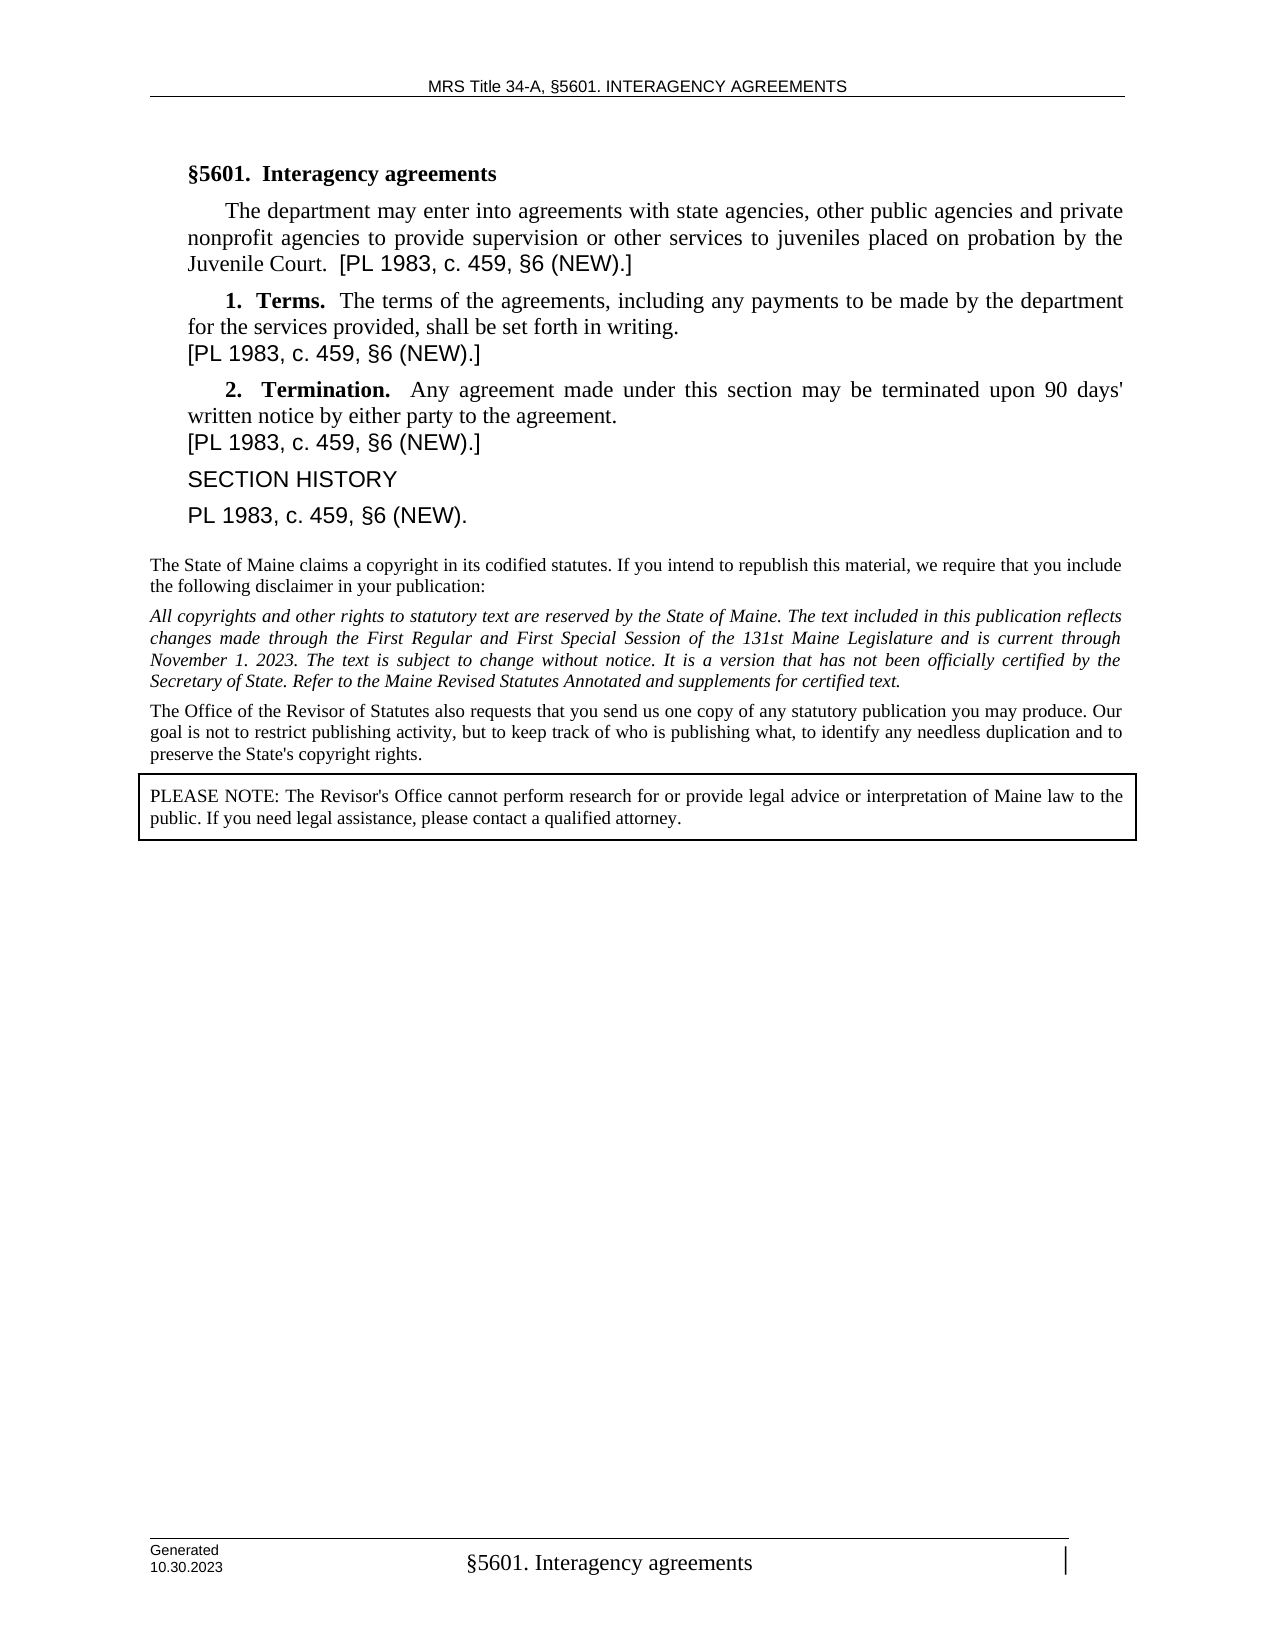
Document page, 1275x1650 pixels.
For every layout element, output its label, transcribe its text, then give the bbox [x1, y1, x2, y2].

text All copyrights and other rights to statutory text are reserved by the State of Maine. The text included in this publication reflects changes made through the First Regular and First Special Session of the 131st Maine Legislature and is current through November 1. 2023 . The text is subject to change without notice. It is a version that has not been officially certified by the Secretary of State. Refer to the Maine Revised Statutes Annotated and supplements for certified text. [150, 605, 1125, 692]
text SECTION HISTORY [187, 466, 1125, 492]
text [PL 1983, c. 459, §6 (NEW).] [187, 339, 1125, 366]
text 1. Terms. The terms of the agreements, including any payments to be made by the department for the services provided, shall be set forth in writing. [187, 287, 1125, 339]
text 2. Termination. Any agreement made under this section may be terminated upon 90 days' written notice by either party to the agreement. [187, 376, 1125, 429]
text The department may enter into agreements with state agencies, other public agencies and private nonprofit agencies to provide supervision or other services to juveniles placed on probation by the Juvenile Court. [PL 1983, c. 459, §6 (NEW).] [187, 197, 1125, 276]
text The State of Maine claims a copyright in its codified statutes. If you intend to republish this material, we require that you include the following disclaimer in your publication: [150, 554, 1125, 597]
text [PL 1983, c. 459, §6 (NEW).] [187, 429, 1125, 455]
text §5601. Interagency agreements [187, 160, 1125, 187]
text PLEASE NOTE: The Revisor's Office cannot perform research for or provide legal advice or interpretation of Maine law to the public. If you need legal assistance, please contact a qualified attorney. [140, 775, 1135, 839]
text PL 1983, c. 459, §6 (NEW). [187, 502, 1125, 529]
text The Office of the Revisor of Statutes also requests that you send us one copy of any statutory publication you may produce. Our goal is not to restrict publishing activity, but to keep track of who is publishing what, to identify any needless duplication and to preserve the State's copyright rights. [150, 700, 1125, 764]
